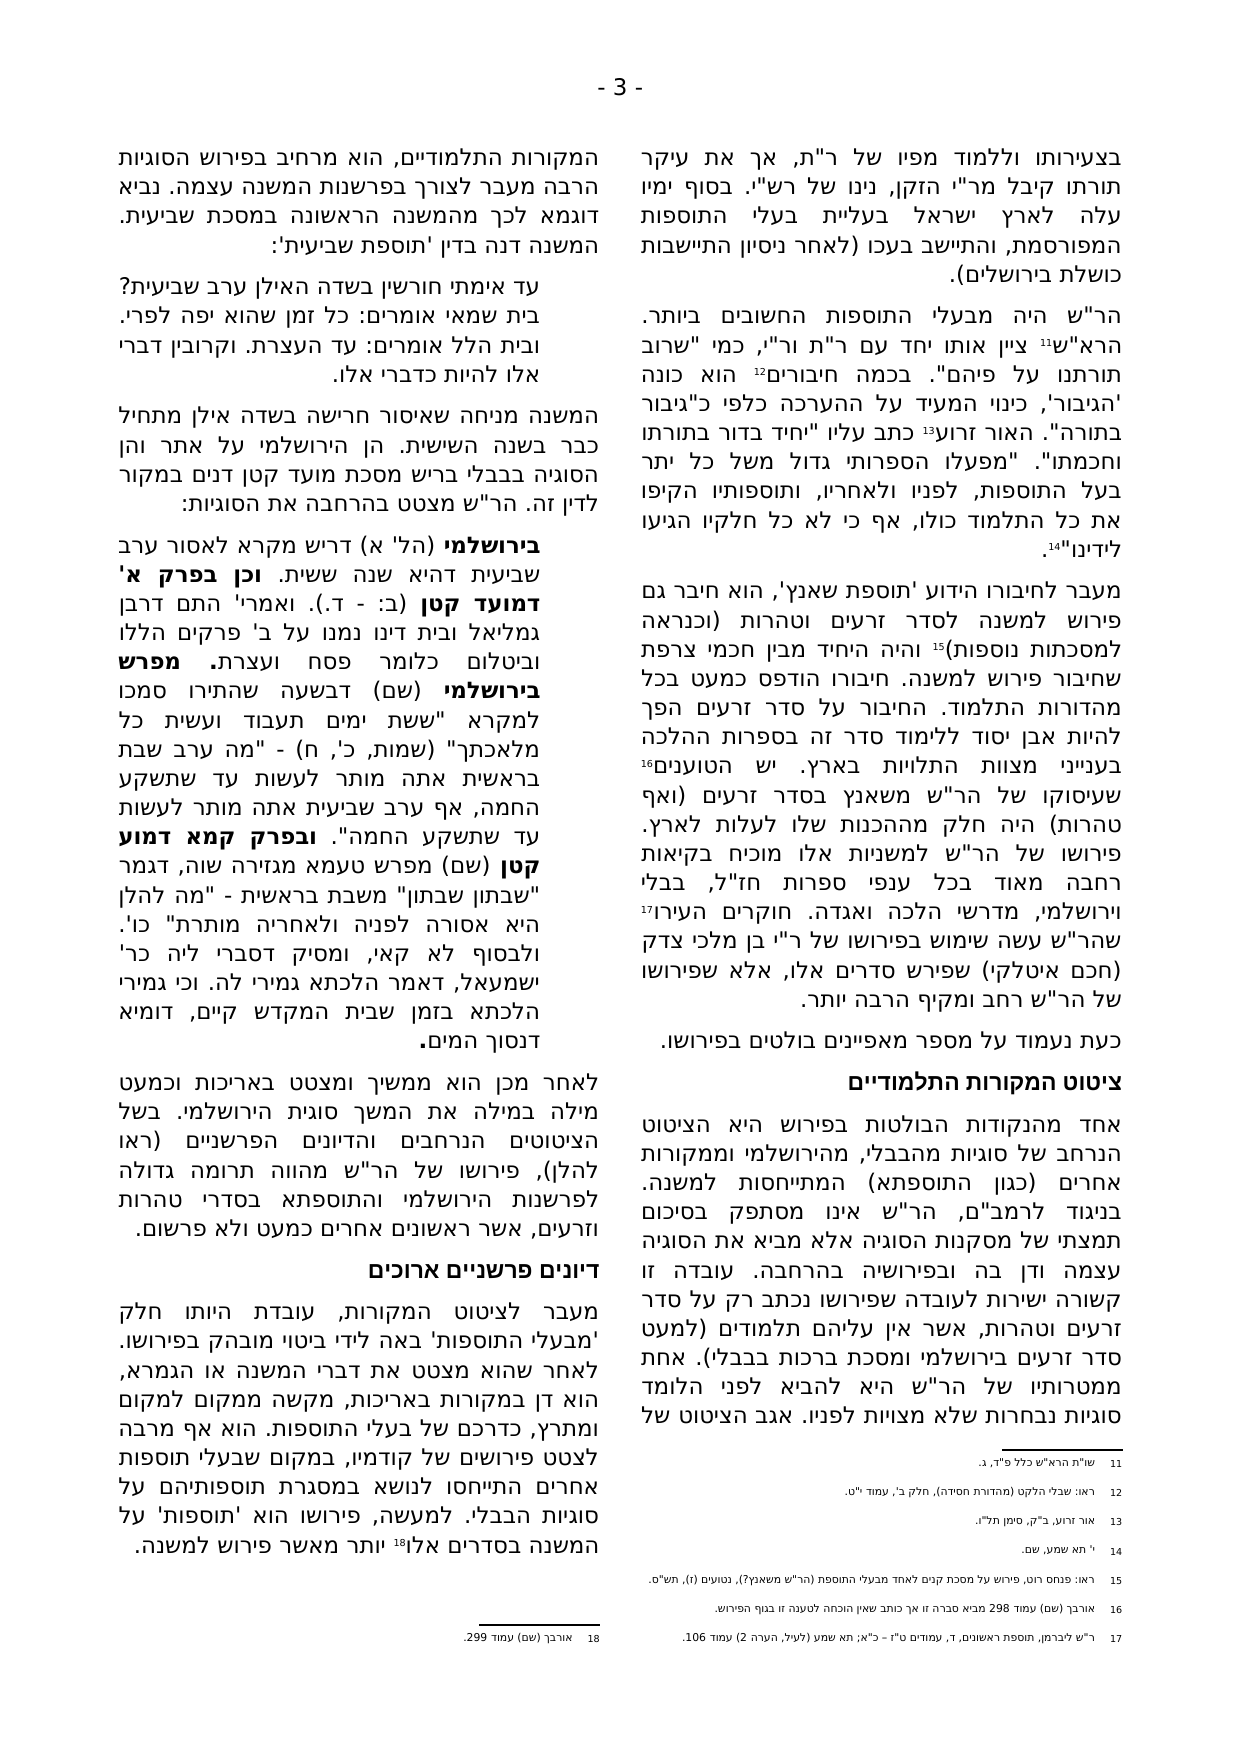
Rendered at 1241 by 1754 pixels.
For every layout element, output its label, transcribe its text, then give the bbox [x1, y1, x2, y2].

text אחד מהנקודות הבולטות בפירוש היא הציטוט הנרחב של סוגיות מהבבלי, מהירושלמי וממקורות אחרים (כגון התוספתא) המתייחסות למשנה. בניגוד לרמב"ם, הר"ש אינו מסתפק בסיכום תמצתי של מסקנות הסוגיה אלא מביא את הסוגיה עצמה ודן בה ובפירושיה בהרחבה. עובדה זו קשורה ישירות לעובדה שפירושו נכתב רק על סדר זרעים וטהרות, אשר אין עליהם תלמודים (למעט סדר זרעים בירושלמי ומסכת ברכות בבבלי). אחת ממטרותיו של הר"ש היא להביא לפני הלומד סוגיות נבחרות שלא מצויות לפניו. אגב הציטוט של המקורות התלמודיים, הוא מרחיב בפירוש הסוגיות הרבה מעבר לצורך בפרשנות המשנה עצמה. נביא דוגמא לכך מהמשנה הראשונה במסכת שביעית. המשנה דנה בדין 'תוספת שביעית': [118, 142, 599, 259]
text אחד מהנקודות הבולטות בפירוש היא הציטוט הנרחב של סוגיות מהבבלי, מהירושלמי וממקורות אחרים (כגון התוספתא) המתייחסות למשנה. בניגוד לרמב"ם, הר"ש אינו מסתפק בסיכום תמצתי של מסקנות הסוגיה אלא מביא את הסוגיה עצמה ודן בה ובפירושיה בהרחבה. עובדה זו קשורה ישירות לעובדה שפירושו נכתב רק על סדר זרעים וטהרות, אשר אין עליהם תלמודים (למעט סדר זרעים בירושלמי ומסכת ברכות בבבלי). אחת ממטרותיו של הר"ש היא להביא לפני הלומד סוגיות נבחרות שלא מצויות לפניו. אגב הציטוט של המקורות התלמודיים, הוא מרחיב בפירוש הסוגיות הרבה מעבר לצורך בפרשנות המשנה עצמה. נביא דוגמא לכך מהמשנה הראשונה במסכת שביעית. המשנה דנה בדין 'תוספת שביעית': [641, 1109, 1122, 1430]
text הר"ש היה מבעלי התוספות החשובים ביותר. הרא"ש ציין אותו יחד עם ר"ת ור"י, כמי "שרוב תורתנו על פיהם". בכמה חיבורים הוא כונה 'הגיבור', כינוי המעיד על ההערכה כלפי כ"גיבור בתורה". האור זרוע כתב עליו "יחיד בדור בתורתו וחכמתו". "מפעלו הספרותי גדול משל כל יתר בעל התוספות, לפניו ולאחריו, ותוספותיו הקיפו את כל התלמוד כולו, אף כי לא כל חלקיו הגיעו לידינו". [641, 301, 1122, 563]
text מעבר לחיבורו הידוע 'תוספת שאנץ', הוא חיבר גם פירוש למשנה לסדר זרעים וטהרות (וכנראה למסכתות נוספות) והיה היחיד מבין חכמי צרפת שחיבור פירוש למשנה. חיבורו הודפס כמעט בכל מהדורות התלמוד. החיבור על סדר זרעים הפך להיות אבן יסוד ללימוד סדר זה בספרות ההלכה בענייני מצוות התלויות בארץ. יש הטוענים שעיסוקו של הר"ש משאנץ בסדר זרעים (ואף טהרות) היה חלק מההכנות שלו לעלות לארץ. פירושו של הר"ש למשניות אלו מוכיח בקיאות רחבה מאוד בכל ענפי ספרות חז"ל, בבלי וירושלמי, מדרשי הלכה ואגדה. חוקרים העירו שהר"ש עשה שימוש בפירושו של ר"י בן מלכי צדק (חכם איטלקי) שפירש סדרים אלו, אלא שפירושו של הר"ש רחב ומקיף הרבה יותר. [641, 576, 1122, 1013]
text כעת נעמוד על מספר מאפיינים בולטים בפירושו. [641, 1026, 1122, 1055]
text ציטוט המקורות התלמודיים [641, 1067, 1122, 1096]
text בירושלמי (הל' א) דריש מקרא לאסור ערב שביעית דהיא שנה ששית. וכן בפרק א' דמועד קטן (ב: - ד.). ואמרי' התם דרבן גמליאל ובית דינו נמנו על ב' פרקים הללו וביטלום כלומר פסח ועצרת. מפרש בירושלמי (שם) דבשעה שהתירו סמכו למקרא "ששת ימים תעבוד ועשית כל מלאכתך" (שמות, כ', ח) - "מה ערב שבת בראשית אתה מותר לעשות עד שתשקע החמה, אף ערב שביעית אתה מותר לעשות עד שתשקע החמה". ובפרק קמא דמוע קטן (שם) מפרש טעמא מגזירה שוה, דגמר "שבתון שבתון" משבת בראשית - "מה להלן היא אסורה לפניה ולאחריה מותרת" כו'. ולבסוף לא קאי, ומסיק דסברי ליה כר' ישמעאל, דאמר הלכתא גמירי לה. וכי גמירי הלכתא בזמן שבית המקדש קיים, דומיא דנסוך המים. [118, 530, 540, 1055]
text מעבר לציטוט המקורות, עובדת היותו חלק 'מבעלי התוספות' באה לידי ביטוי מובהק בפירושו. לאחר שהוא מצטט את דברי המשנה או הגמרא, הוא דן במקורות באריכות, מקשה ממקום למקום ומתרץ, כדרכם של בעלי התוספות. הוא אף מרבה לצטט פירושים של קודמיו, במקום שבעלי תוספות אחרים התייחסו לנושא במסגרת תוספותיהם על סוגיות הבבלי. למעשה, פירושו הוא 'תוספות' על המשנה בסדרים אלו יותר מאשר פירוש למשנה. [118, 1296, 599, 1559]
text לאחר מכן הוא ממשיך ומצטט באריכות וכמעט מילה במילה את המשך סוגית הירושלמי. בשל הציטוטים הנרחבים והדיונים הפרשניים (ראו להלן), פירושו של הר"ש מהווה תרומה גדולה לפרשנות הירושלמי והתוספתא בסדרי טהרות וזרעים, אשר ראשונים אחרים כמעט ולא פרשום. [118, 1067, 599, 1242]
text עד אימתי חורשין בשדה האילן ערב שביעית? בית שמאי אומרים: כל זמן שהוא יפה לפרי. ובית הלל אומרים: עד העצרת. וקרובין דברי אלו להיות כדברי אלו. [118, 271, 540, 388]
text המשנה מניחה שאיסור חרישה בשדה אילן מתחיל כבר בשנה השישית. הן הירושלמי על אתר והן הסוגיה בבבלי בריש מסכת מועד קטן דנים במקור לדין זה. הר"ש מצטט בהרחבה את הסוגיות: [118, 401, 599, 517]
text דיונים פרשניים ארוכים [118, 1255, 599, 1284]
